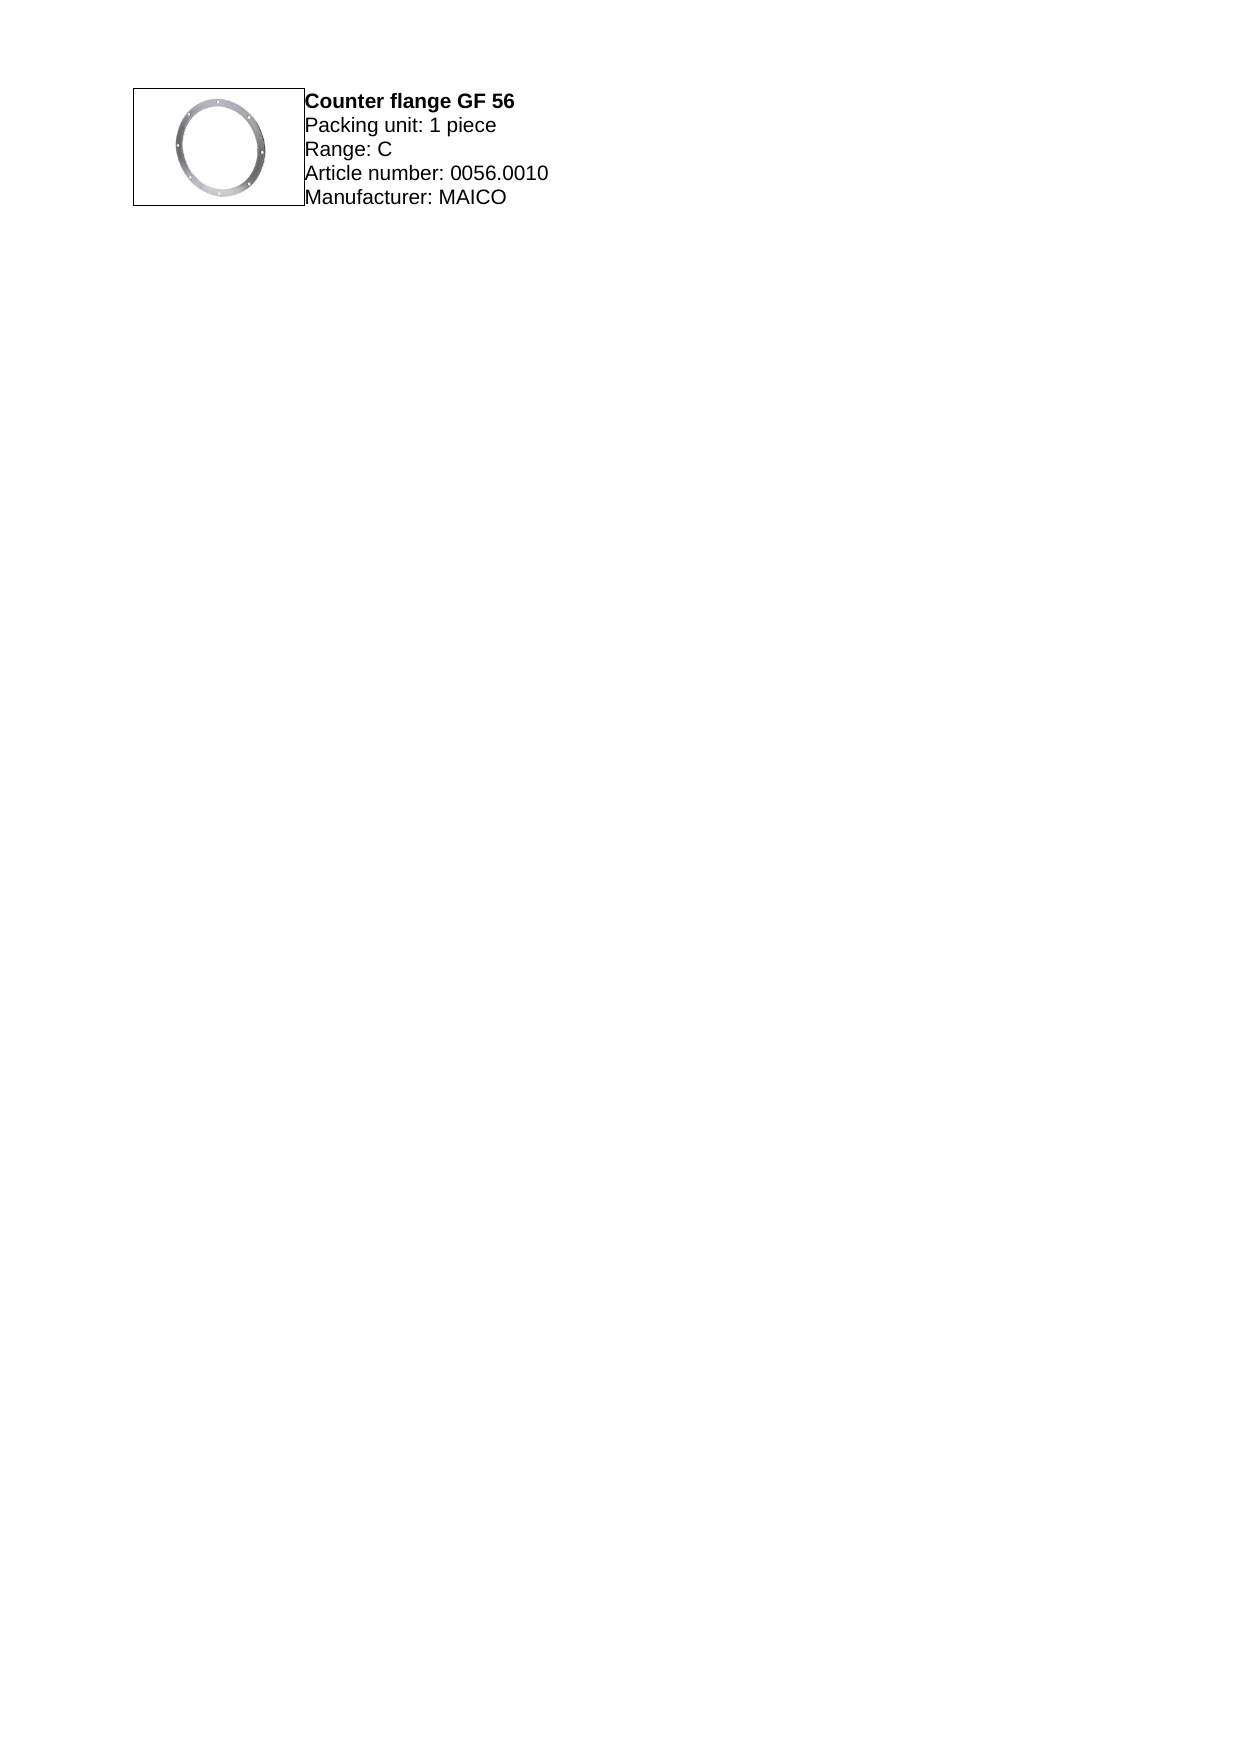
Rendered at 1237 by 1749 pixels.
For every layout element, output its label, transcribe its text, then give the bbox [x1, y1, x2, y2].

text Counter flange GF 56Packing unit: 1 pieceRange: C Article number: 0056.0010Manufacturer: MAICO [133, 89, 1148, 208]
picture [134, 89, 304, 205]
